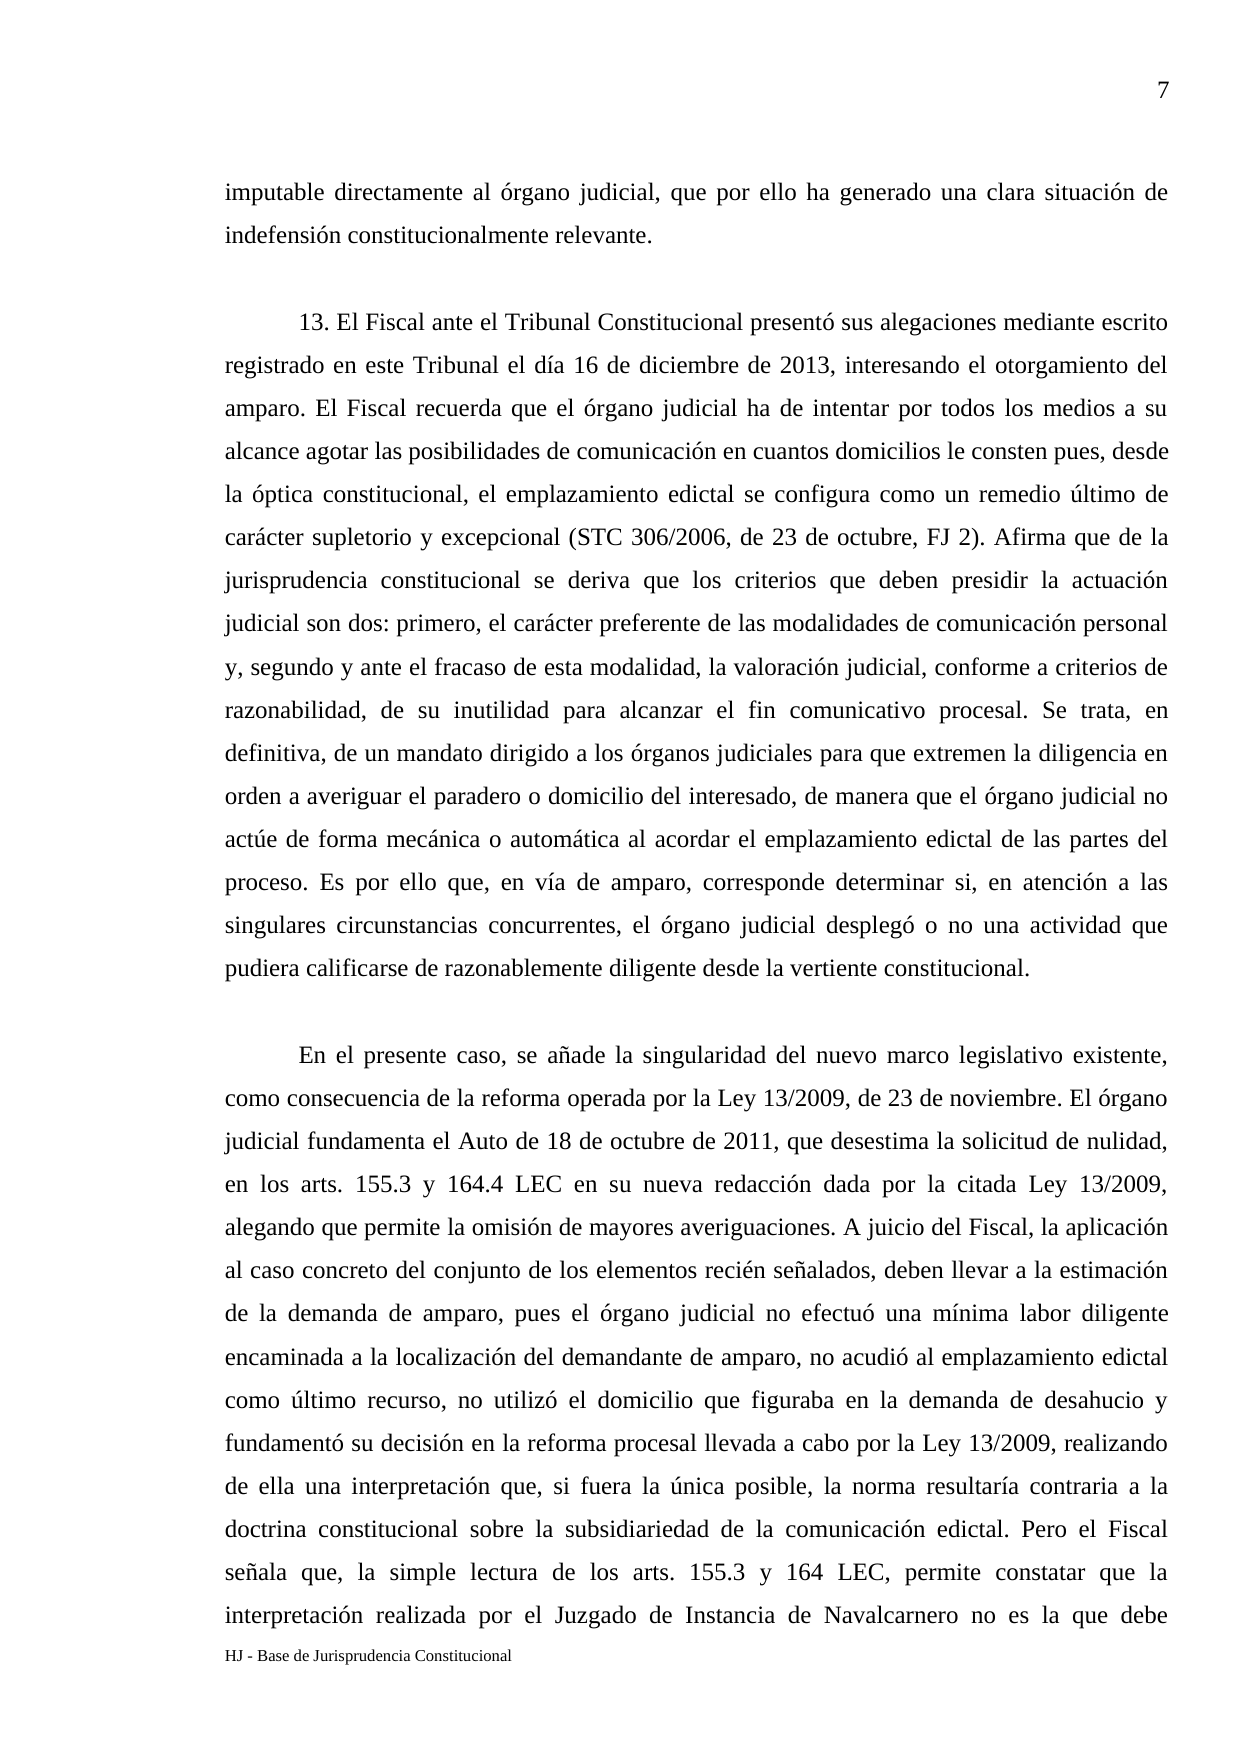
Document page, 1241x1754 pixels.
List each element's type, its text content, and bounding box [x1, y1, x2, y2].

text 13. El Fiscal ante el Tribunal Constitucional presentó sus alegaciones mediante escrito registrado en este Tribunal el día 16 de diciembre de 2013, interesando el otorgamiento del amparo. El Fiscal recuerda que el órgano judicial ha de intentar por todos los medios a su alcance agotar las posibilidades de comunicación en cuantos domicilios le consten pues, desde la óptica constitucional, el emplazamiento edictal se configura como un remedio último de carácter supletorio y excepcional (STC 306/2006, de 23 de octubre, FJ 2). Afirma que de la jurisprudencia constitucional se deriva que los criterios que deben presidir la actuación judicial son dos: primero, el carácter preferente de las modalidades de comunicación personal y, segundo y ante el fracaso de esta modalidad, la valoración judicial, conforme a criterios de razonabilidad, de su inutilidad para alcanzar el fin comunicativo procesal. Se trata, en definitiva, de un mandato dirigido a los órganos judiciales para que extremen la diligencia en orden a averiguar el paradero o domicilio del interesado, de manera que el órgano judicial no actúe de forma mecánica o automática al acordar el emplazamiento edictal de las partes del proceso. Es por ello que, en vía de amparo, corresponde determinar si, en atención a las singulares circunstancias concurrentes, el órgano judicial desplegó o no una actividad que pudiera calificarse de razonablemente diligente desde la vertiente constitucional. [224, 307, 1169, 982]
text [224, 177, 1169, 249]
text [224, 1040, 1169, 1629]
